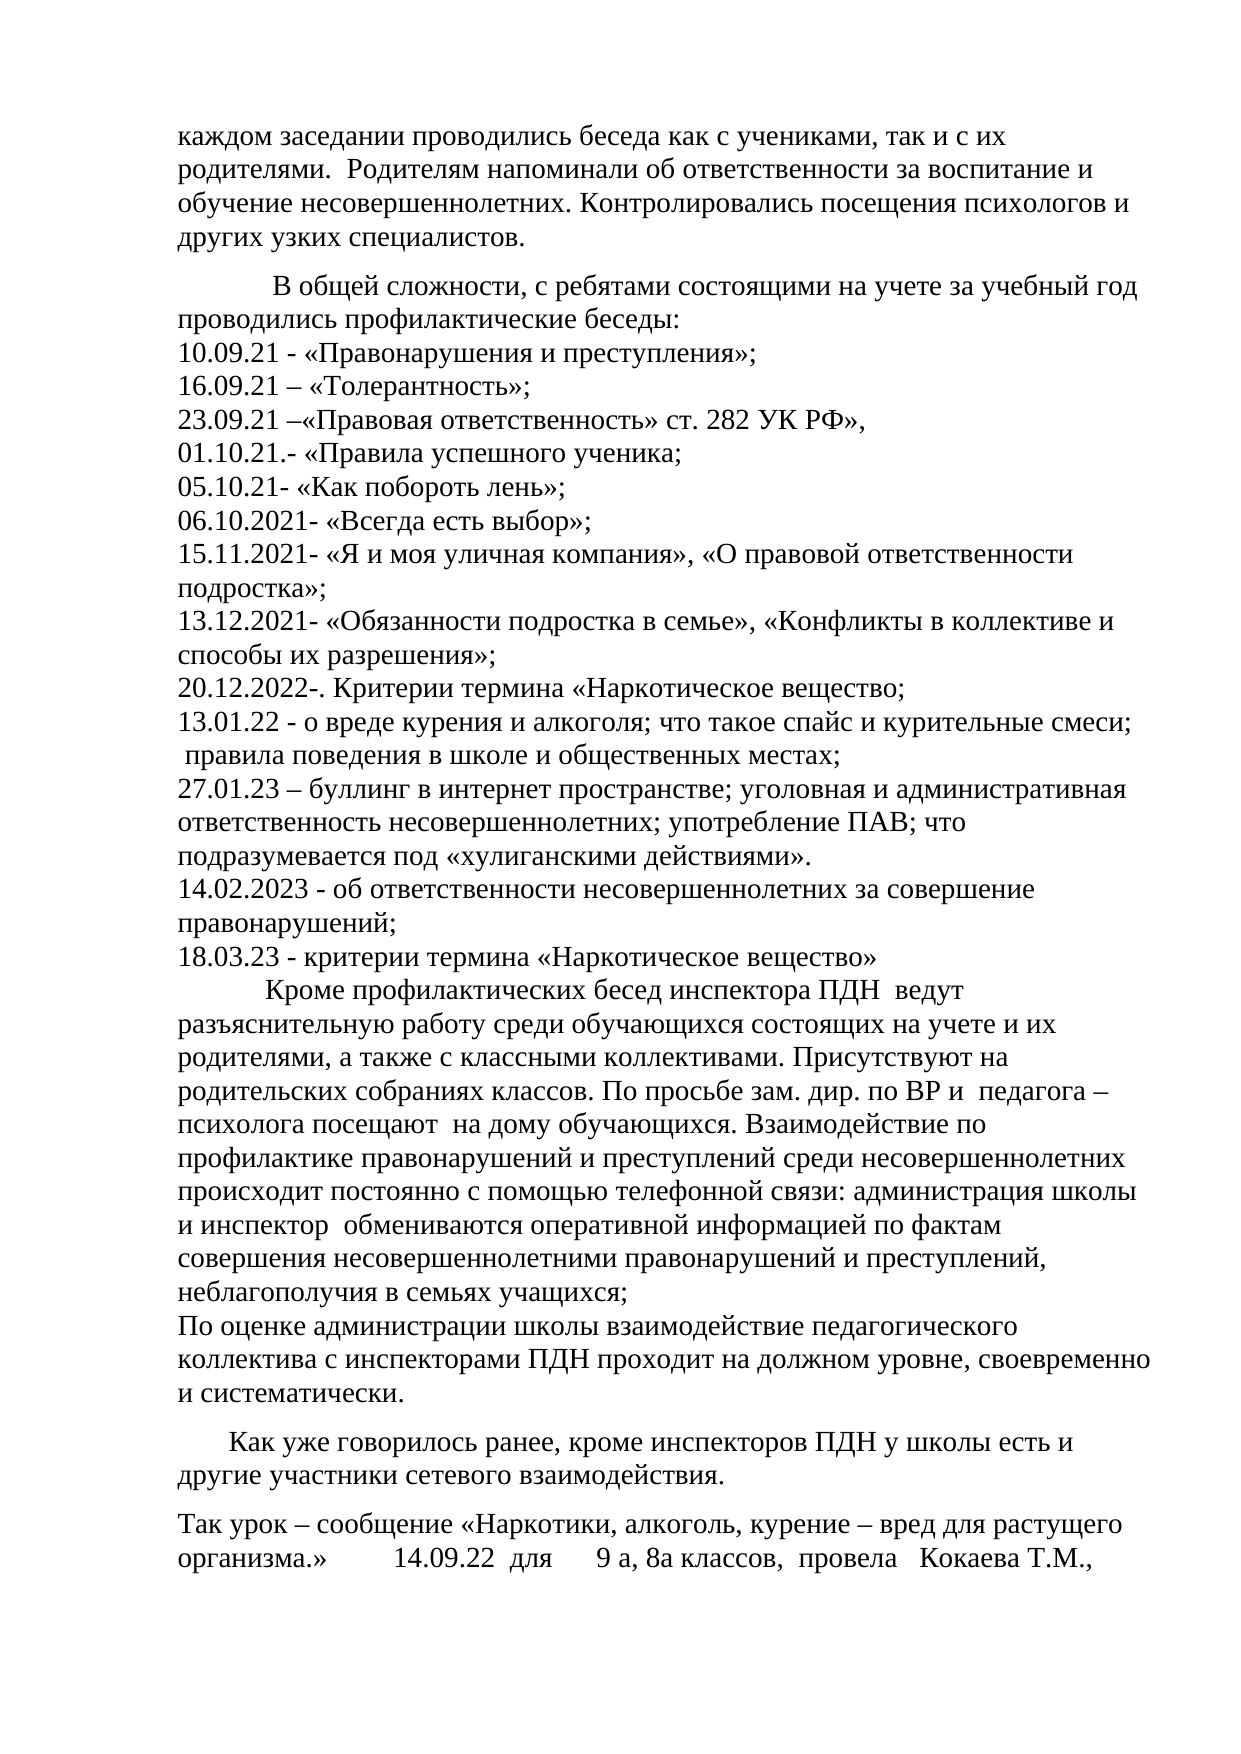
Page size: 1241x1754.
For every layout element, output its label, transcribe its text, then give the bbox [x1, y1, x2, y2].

text В общей сложности, с ребятами состоящими на учете за учебный год проводились профилактические беседы: [177, 268, 1152, 335]
text 05.10.21- «Как побороть лень»; [177, 469, 1152, 503]
text Кроме профилактических бесед инспектора ПДН ведут разъяснительную работу среди обучающихся состоящих на учете и их родителями, а также с классными коллективами. Присутствуют на родительских собраниях классов. По просьбе зам. дир. по ВР и педагога –психолога посещают на дому обучающихся. Взаимодействие по профилактике правонарушений и преступлений среди несовершеннолетних происходит постоянно с помощью телефонной связи: администрация школы и инспектор обмениваются оперативной информацией по фактам совершения несовершеннолетними правонарушений и преступлений, неблагополучия в семьях учащихся; [177, 972, 1152, 1308]
text 06.10.2021- «Всегда есть выбор»; [177, 503, 1152, 536]
text 27.01.23 – буллинг в интернет пространстве; уголовная и административная ответственность несовершеннолетних; употребление ПАВ; что подразумевается под «хулиганскими действиями». [177, 771, 1152, 872]
text 18.03.23 - критерии термина «Наркотическое вещество» [177, 939, 1152, 972]
text 15.11.2021- «Я и моя уличная компания», «О правовой ответственности подростка»; [177, 536, 1152, 603]
text 16.09.21 – «Толерантность»; [177, 368, 1152, 402]
text 01.10.21.- «Правила успешного ученика; [177, 436, 1152, 469]
text правила поведения в школе и общественных местах; [177, 737, 1152, 771]
text 13.01.22 - о вреде курения и алкоголя; что такое спайс и курительные смеси; [177, 704, 1152, 737]
text 20.12.2022-. Критерии термина «Наркотическое вещество; [177, 670, 1152, 704]
text Как уже говорилось ранее, кроме инспекторов ПДН у школы есть и другие участники сетевого взаимодействия. [177, 1424, 1152, 1491]
text 13.12.2021- «Обязанности подростка в семье», «Конфликты в коллективе и способы их разрешения»; [177, 603, 1152, 670]
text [177, 118, 1152, 252]
text 23.09.21 –«Правовая ответственность» ст. 282 УК РФ», [177, 402, 1152, 436]
text По оценке администрации школы взаимодействие педагогического коллектива с инспекторами ПДН проходит на должном уровне, своевременно и систематически. [177, 1308, 1152, 1408]
text 10.09.21 - «Правонарушения и преступления»; [177, 335, 1152, 368]
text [177, 1507, 1152, 1574]
text 14.02.2023 - об ответственности несовершеннолетних за совершение правонарушений; [177, 872, 1152, 939]
